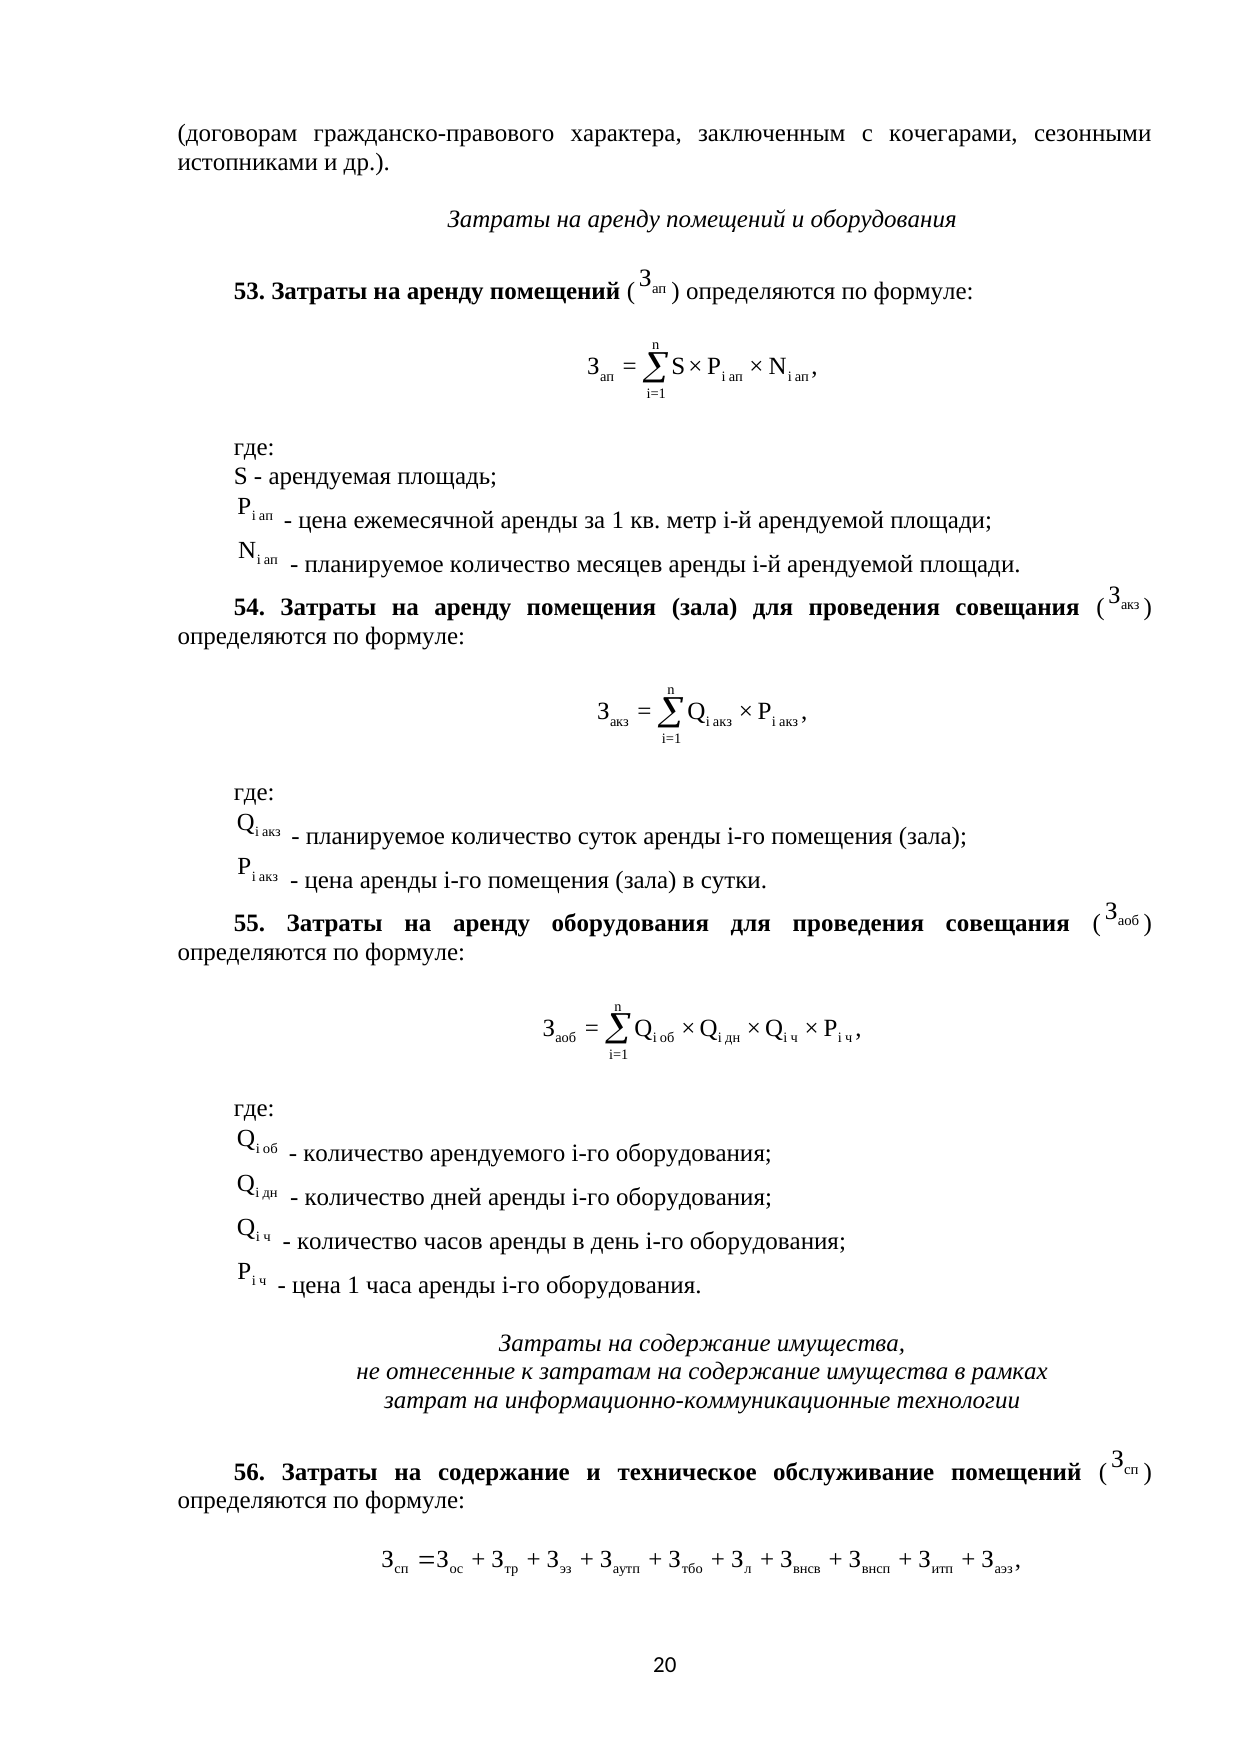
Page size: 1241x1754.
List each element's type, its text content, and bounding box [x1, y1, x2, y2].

text затрат на информационно-коммуникационные технологии [177, 1385, 1152, 1414]
text - цена ежемесячной аренды за 1 кв. метр i-й арендуемой площади; [177, 490, 1152, 534]
text где: [177, 777, 1152, 806]
text где: [177, 1093, 1152, 1122]
text где: [177, 432, 1152, 461]
text - количество арендуемого i-го оборудования; [177, 1122, 1152, 1166]
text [177, 118, 1152, 176]
text 54. Затраты на аренду помещения (зала) для проведения совещания () определяются по формуле: [177, 578, 1152, 650]
text 55. Затраты на аренду оборудования для проведения совещания () определяются по формуле: [177, 894, 1152, 966]
text S - арендуемая площадь; [177, 461, 1152, 490]
text 56. Затраты на содержание и техническое обслуживание помещений () определяются по формуле: [177, 1443, 1152, 1514]
text - планируемое количество месяцев аренды i-й арендуемой площади. [177, 534, 1152, 578]
text - планируемое количество суток аренды i-го помещения (зала); [177, 806, 1152, 850]
text - цена 1 часа аренды i-го оборудования. [177, 1255, 1152, 1299]
text 53. Затраты на аренду помещений () определяются по формуле: [177, 262, 1152, 305]
text Затраты на содержание имущества, [177, 1328, 1152, 1356]
text не отнесенные к затратам на содержание имущества в рамках [177, 1356, 1152, 1385]
text - количество дней аренды i-го оборудования; [177, 1166, 1152, 1211]
text Затраты на аренду помещений и оборудования [177, 204, 1152, 233]
text - количество часов аренды в день i-го оборудования; [177, 1211, 1152, 1255]
text - цена аренды i-го помещения (зала) в сутки. [177, 850, 1152, 894]
